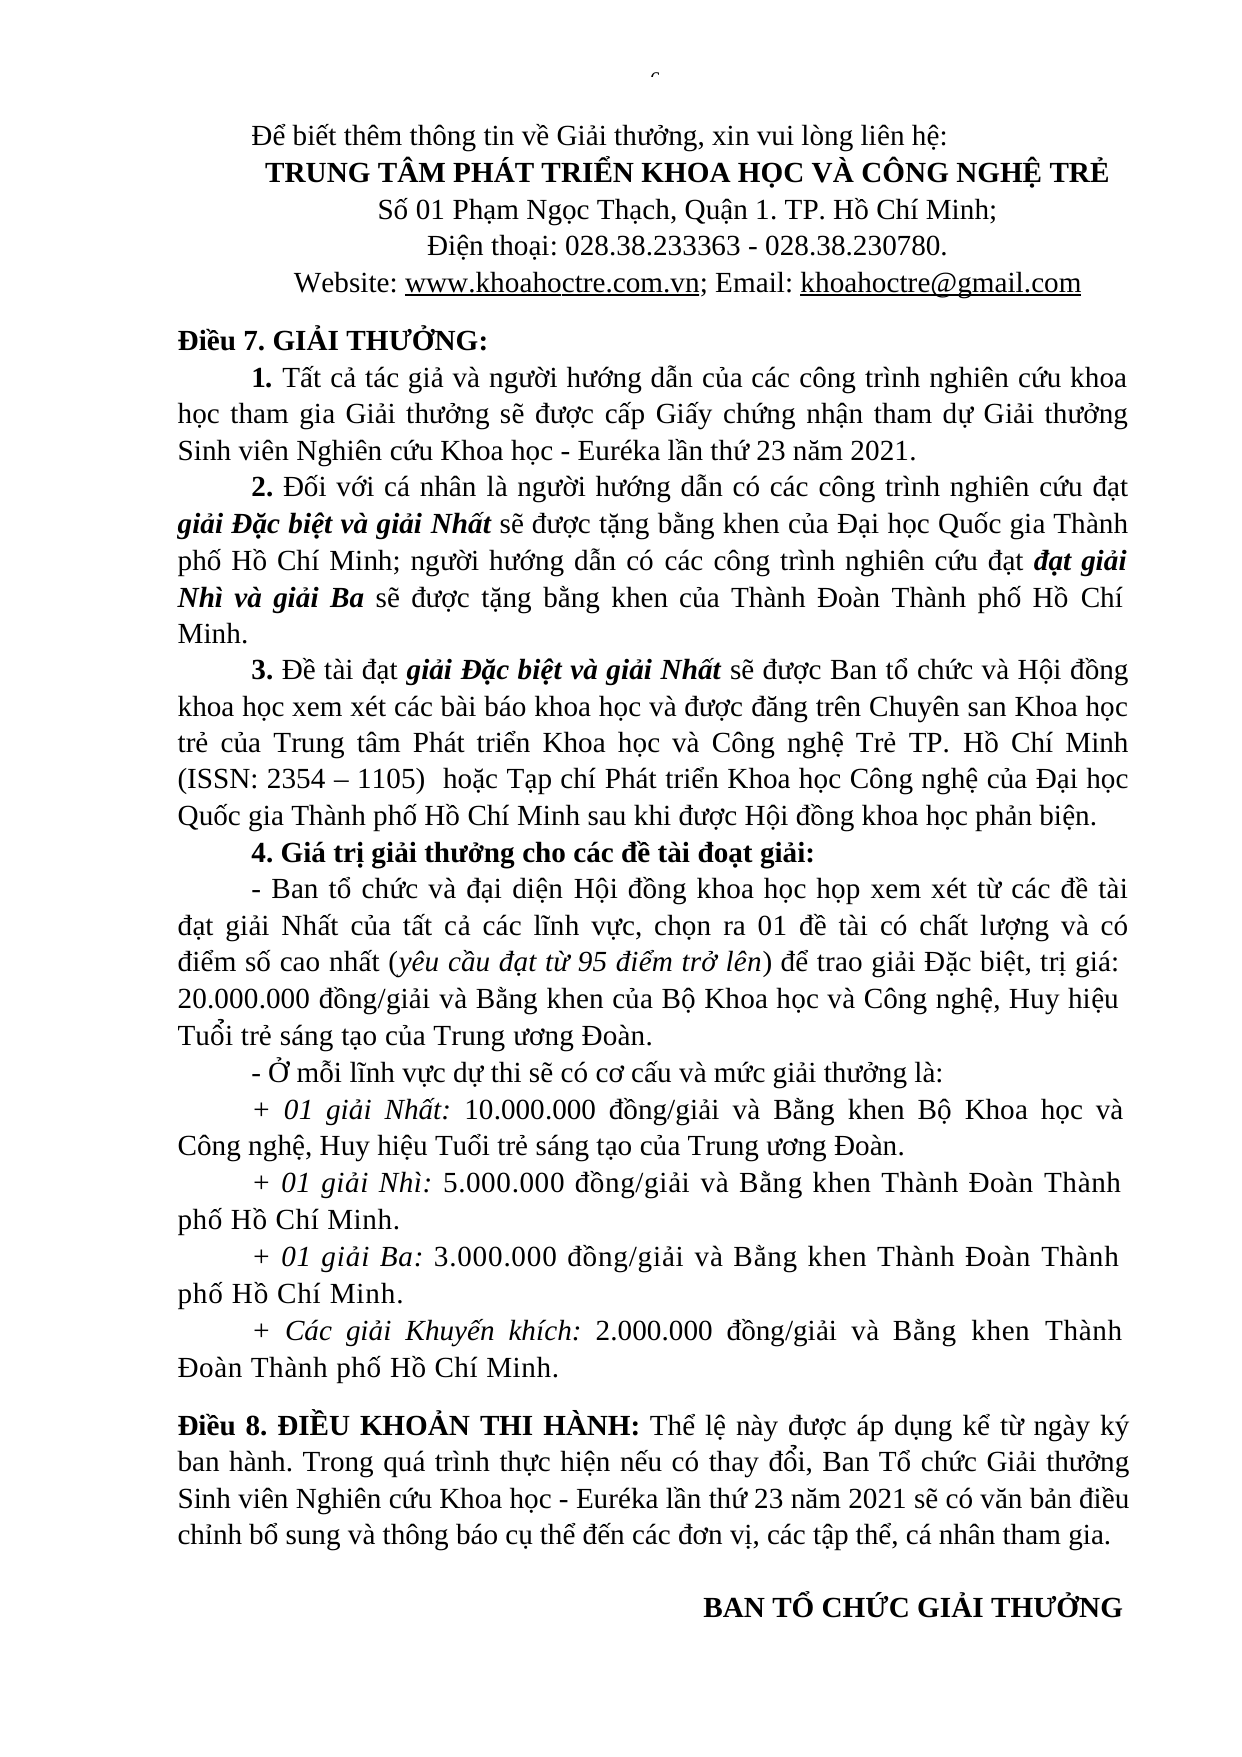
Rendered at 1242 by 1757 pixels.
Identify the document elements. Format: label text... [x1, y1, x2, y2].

text phố Hồ Chí Minh. [177, 1202, 406, 1236]
text Điều 8. ĐIỀU KHOẢN THI HÀNH: Thể lệ này được áp dụng kể từ ngày ký ban hành. Trong quá trình thực hiện nếu có thay đổi, Ban Tổ chức Giải thưởng Sinh viên Nghiên cứu Khoa học - Euréka lần thứ 23 năm 2021 sẽ có văn bản điều chỉnh bổ sung và thông báo cụ thể đến các đơn vị, các tập thể, cá nhân tham gia. [177, 1408, 1129, 1551]
text + 01 giải Nhất: 10.000.000 đồng/giải và Bằng khen Bộ Khoa học và [251, 1092, 1135, 1125]
text TRUNG TÂM PHÁT TRIỂN KHOA HỌC VÀ CÔNG NGHỆ TRẺ [260, 155, 1114, 188]
text 20.000.000 đồng/giải và Bằng khen của Bộ Khoa học và Công nghệ, Huy hiệu [177, 981, 1127, 1014]
text 4. Giá trị giải thưởng cho các đề tài đoạt giải: [251, 835, 1135, 868]
text Đoàn Thành phố Hồ Chí Minh. [177, 1350, 565, 1383]
text Để biết thêm thông tin về Giải thưởng, xin vui lòng liên hệ: [251, 118, 1135, 151]
text - Ở mỗi lĩnh vực dự thi sẽ có cơ cấu và mức giải thưởng là: [251, 1055, 1135, 1088]
text BAN TỔ CHỨC GIẢI THƯỞNG [703, 1590, 1135, 1623]
text Công nghệ, Huy hiệu Tuổi trẻ sáng tạo của Trung ương Đoàn. [177, 1128, 909, 1162]
text 3. Đề tài đạt giải Đặc biệt và giải Nhất sẽ được Ban tổ chức và Hội đồng khoa học xem xét các bài báo khoa học và được đăng trên Chuyên san Khoa học trẻ của Trung tâm Phát triển Khoa học và Công nghệ Trẻ TP. Hồ Chí Minh (ISSN: 2354 – 1105) hoặc Tạp chí Phát triển Khoa học Công nghệ của Đại học Quốc gia Thành phố Hồ Chí Minh sau khi được Hội đồng khoa học phản biện. [177, 652, 1129, 832]
text phố Hồ Chí Minh. [177, 1276, 410, 1310]
text Minh. [177, 617, 1135, 648]
text Điều 7. GIẢI THƯỞNG: [177, 323, 1135, 357]
text 2. Đối với cá nhân là người hướng dẫn có các công trình nghiên cứu đạt giải Đặc biệt và giải Nhất sẽ được tặng bằng khen của Đại học Quốc gia Thành phố Hồ Chí Minh; người hướng dẫn có các công trình nghiên cứu đạt đạt giải Nhì và giải Ba sẽ được tặng bằng khen của Thành Đoàn Thành phố Hồ Chí [177, 469, 1129, 613]
text + Các giải Khuyến khích: 2.000.000 đồng/giải và Bằng khen Thành [251, 1313, 1135, 1347]
text Website: www.khoahoctre.com.vn; Email: khoahoctre@gmail.com [289, 265, 1085, 298]
text 1. Tất cả tác giả và người hướng dẫn của các công trình nghiên cứu khoa học tham gia Giải thưởng sẽ được cấp Giấy chứng nhận tham dự Giải thưởng Sinh viên Nghiên cứu Khoa học - Euréka lần thứ 23 năm 2021. [177, 360, 1128, 466]
text + 01 giải Ba: 3.000.000 đồng/giải và Bằng khen Thành Đoàn Thành [251, 1239, 1135, 1273]
text Tuổi trẻ sáng tạo của Trung ương Đoàn. [177, 1018, 660, 1052]
text + 01 giải Nhì: 5.000.000 đồng/giải và Bằng khen Thành Đoàn Thành [251, 1166, 1135, 1199]
text Số 01 Phạm Ngọc Thạch, Quận 1. TP. Hồ Chí Minh; Điện thoại: 028.38.233363 - 028.38.230780. [375, 192, 999, 262]
text - Ban tổ chức và đại diện Hội đồng khoa học họp xem xét từ các đề tài đạt giải Nhất của tất cả các lĩnh vực, chọn ra 01 đề tài có chất lượng và có điểm số cao nhất (yêu cầu đạt từ 95 điểm trở lên) để trao giải Đặc biệt, trị giá: [177, 871, 1128, 978]
